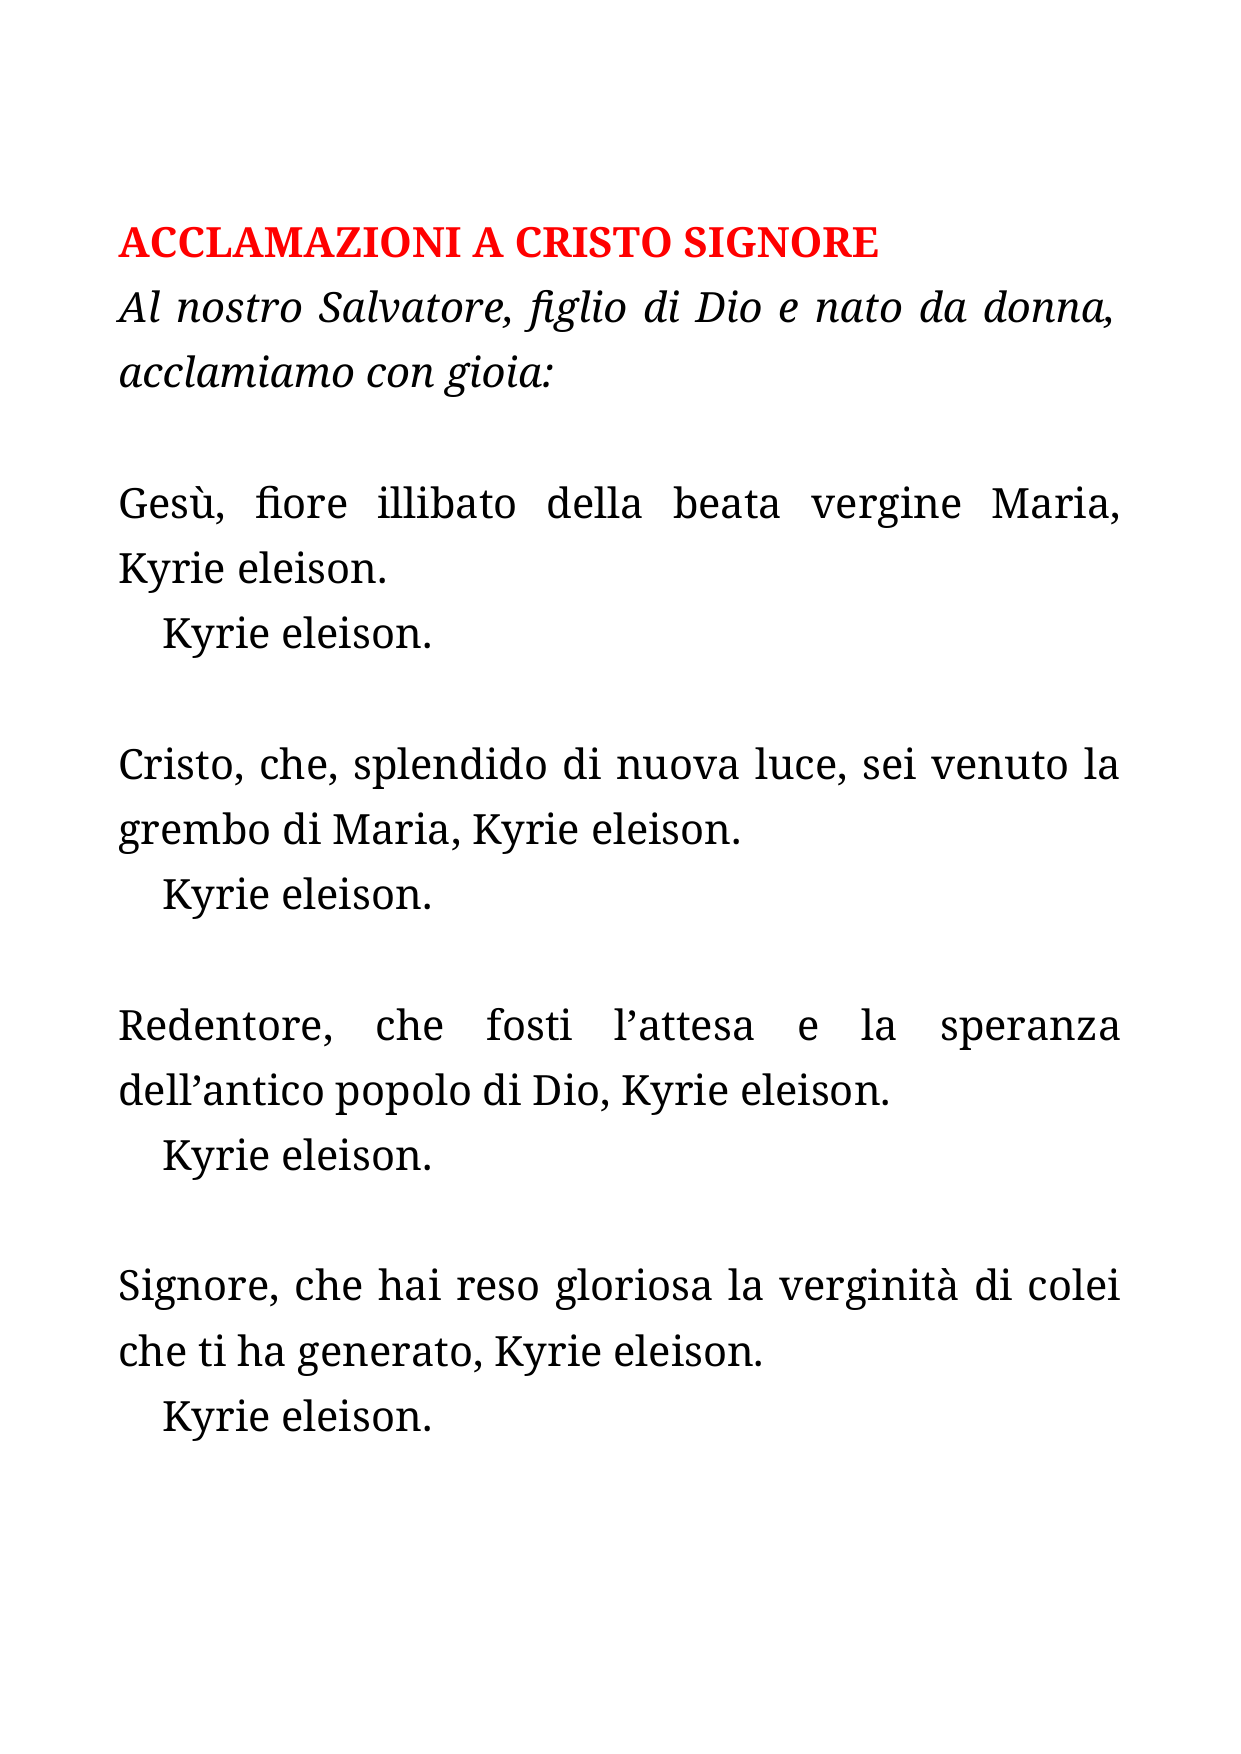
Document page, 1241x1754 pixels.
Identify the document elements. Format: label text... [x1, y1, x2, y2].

text Signore, che hai reso gloriosa la verginità di colei che ti ha generato, Kyrie eleison. [118, 1256, 1122, 1378]
text Redentore, che fosti l’attesa e la speranza dell’antico popolo di Dio, Kyrie eleison. [118, 995, 1122, 1117]
text Gesù, fiore illibato della beata vergine Maria, Kyrie eleison. [118, 474, 1122, 596]
text Kyrie eleison. [118, 1387, 1122, 1443]
text Al nostro Salvatore, figlio di Dio e nato da donna, acclamiamo con gioia: [118, 278, 1122, 400]
text Cristo, che, splendido di nuova luce, sei venuto la grembo di Maria, Kyrie eleison. [118, 734, 1122, 856]
text ACCLAMAZIONI A CRISTO SIGNORE [118, 213, 1122, 269]
text Kyrie eleison. [118, 1126, 1122, 1182]
text Kyrie eleison. [118, 604, 1122, 661]
text Kyrie eleison. [118, 865, 1122, 922]
